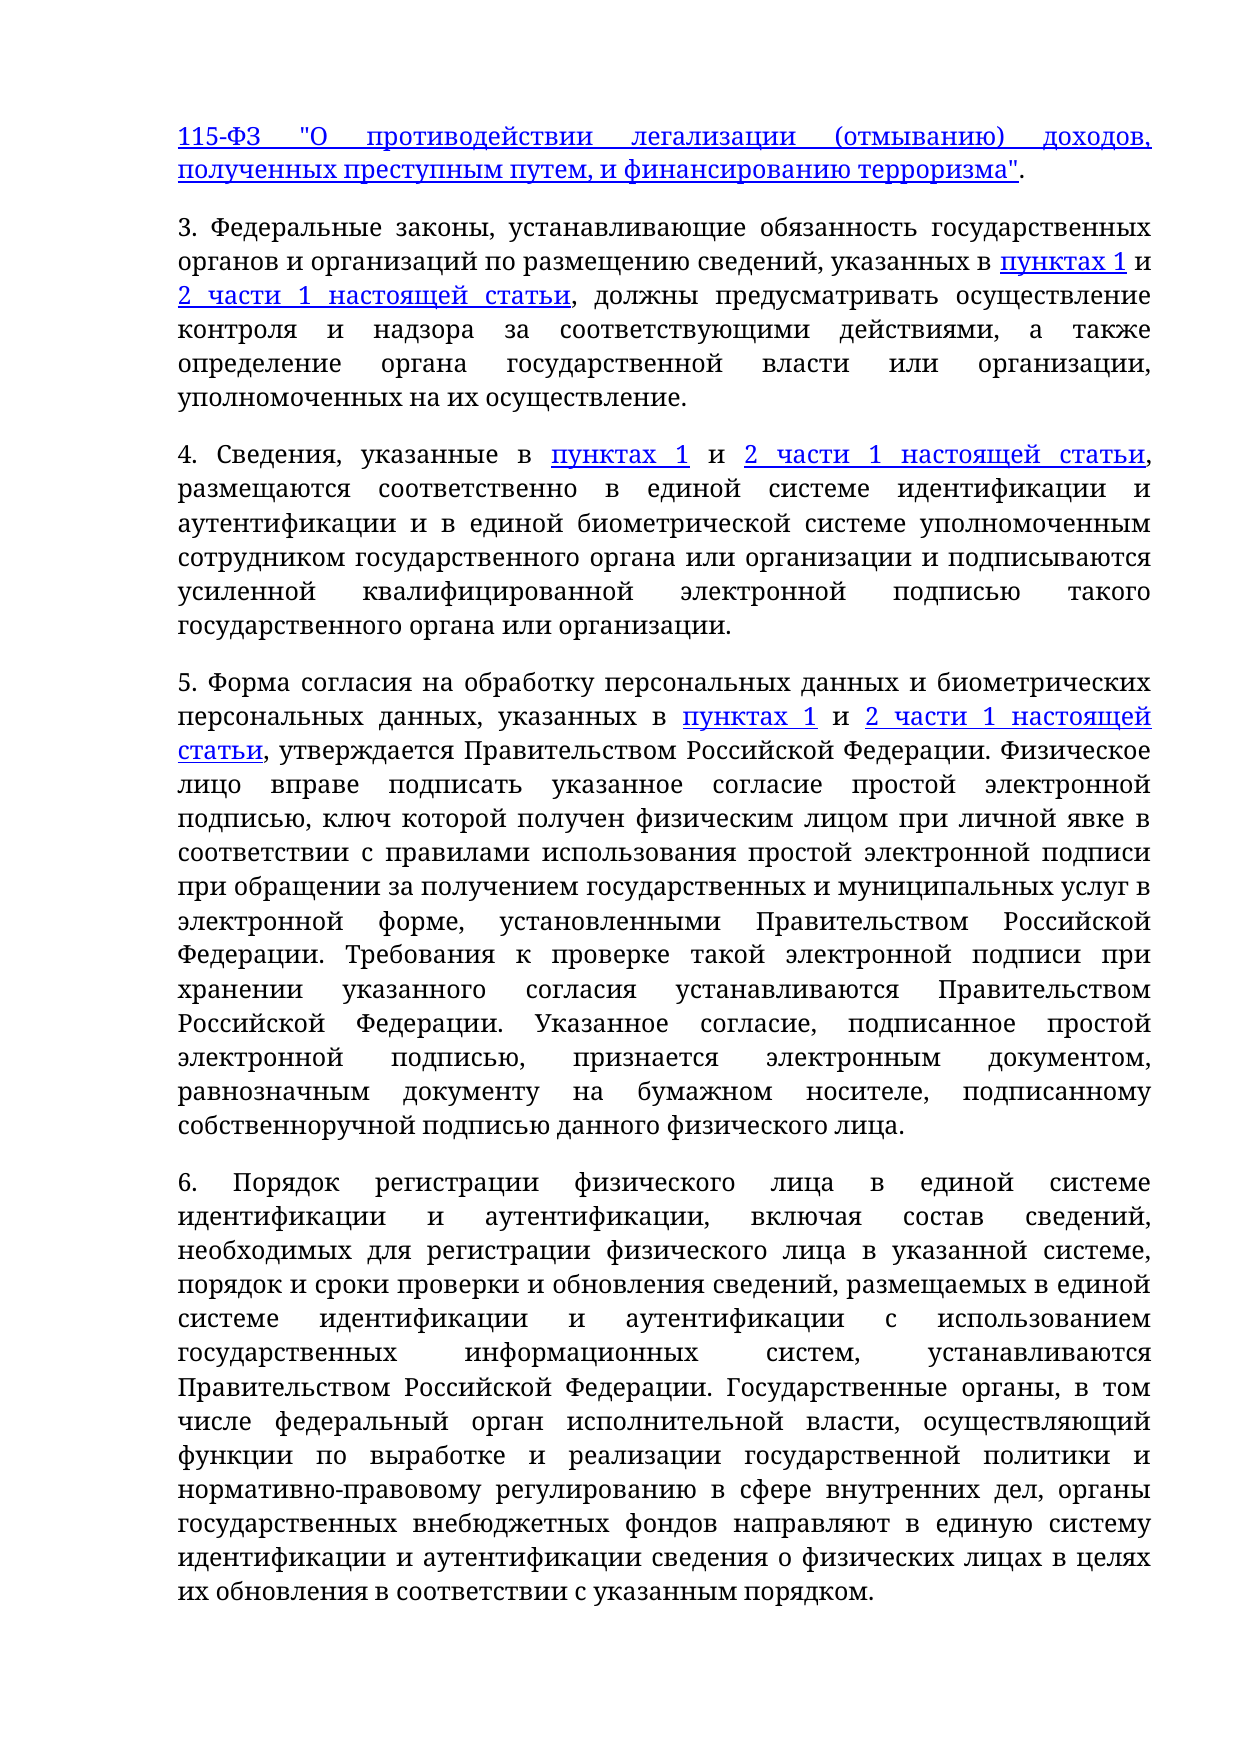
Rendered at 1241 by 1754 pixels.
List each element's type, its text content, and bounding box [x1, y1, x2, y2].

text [177, 118, 1152, 147]
text 4. Сведения, указанные в пунктах 1 и 2 части 1 настоящей статьи, размещаются соответственно в единой системе идентификации и аутентификации и в единой биометрической системе уполномоченным сотрудником государственного органа или организации и подписываются усиленной квалифицированной электронной подписью такого государственного органа или организации. [177, 437, 1152, 641]
text 6. Порядок регистрации физического лица в единой системе идентификации и аутентификации, включая состав сведений, необходимых для регистрации физического лица в указанной системе, порядок и сроки проверки и обновления сведений, размещаемых в единой системе идентификации и аутентификации с использованием государственных информационных систем, устанавливаются Правительством Российской Федерации. Государственные органы, в том числе федеральный орган исполнительной власти, осуществляющий функции по выработке и реализации государственной политики и нормативно-правовому регулированию в сфере внутренних дел, органы государственных внебюджетных фондов направляют в единую систему идентификации и аутентификации сведения о физических лицах в целях их обновления в соответствии с указанным порядком. [177, 1165, 1152, 1608]
text 3. Федеральные законы, устанавливающие обязанность государственных органов и организаций по размещению сведений, указанных в пунктах 1 и 2 части 1 настоящей статьи, должны предусматривать осуществление контроля и надзора за соответствующими действиями, а также определение органа государственной власти или организации, уполномоченных на их осуществление. [177, 209, 1152, 414]
text 5. Форма согласия на обработку персональных данных и биометрических персональных данных, указанных в пунктах 1 и 2 части 1 настоящей статьи, утверждается Правительством Российской Федерации. Физическое лицо вправе подписать указанное согласие простой электронной подписью, ключ которой получен физическим лицом при личной явке в соответствии с правилами использования простой электронной подписи при обращении за получением государственных и муниципальных услуг в электронной форме, установленными Правительством Российской Федерации. Требования к проверке такой электронной подписи при хранении указанного согласия устанавливаются Правительством Российской Федерации. Указанное согласие, подписанное простой электронной подписью, признается электронным документом, равнозначным документу на бумажном носителе, подписанному собственноручной подписью данного физического лица. [177, 665, 1152, 1142]
